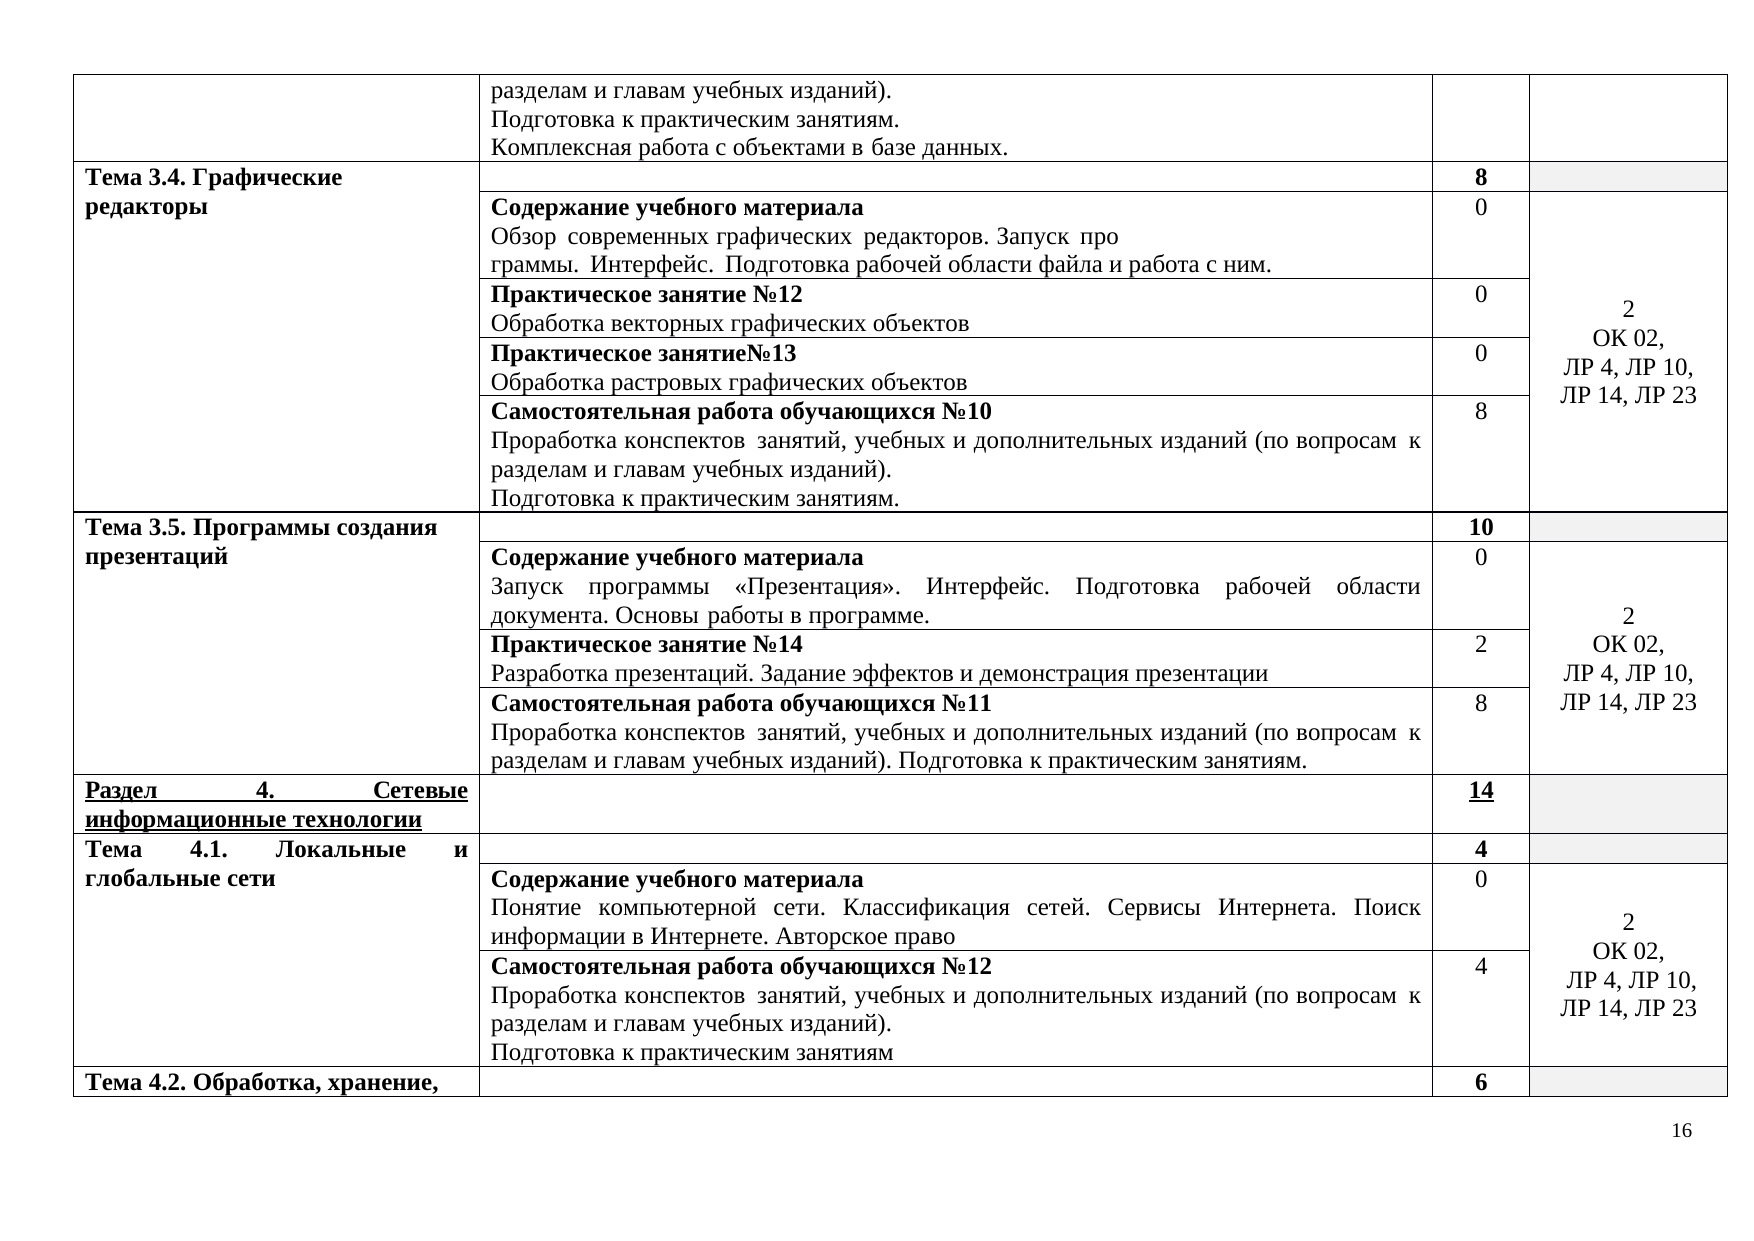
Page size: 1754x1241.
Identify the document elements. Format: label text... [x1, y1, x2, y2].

table_cell [1530, 834, 1727, 863]
table_cell Самостоятельная работа обучающихся №12 Проработка конспектов занятий, учебных и дополнительных изданий (по вопросам к разделам и главам учебных изданий). Подготовка к практическим занятиям [480, 951, 1432, 1066]
table_cell 2 ОК 02, ЛР 4, ЛР 10, ЛР 14, ЛР 23 [1530, 864, 1727, 1066]
table_cell Тема 3.5. Программы создания презентаций [74, 513, 479, 774]
table_cell Содержание учебного материала Понятие компьютерной сети. Классификация сетей. Сервисы Интернета. Поиск информации в Интернете. Авторское право [480, 864, 1432, 950]
table_cell 0 [1433, 338, 1529, 395]
table_cell [1530, 775, 1727, 833]
table_cell 2 ОК 02, ЛР 4, ЛР 10, ЛР 14, ЛР 23 [1530, 192, 1727, 511]
table_cell Тема 4.1. Локальные и глобальные сети [74, 834, 479, 1066]
table_cell 10 [1433, 513, 1529, 541]
table_cell Самостоятельная работа обучающихся №11 Проработка конспектов занятий, учебных и дополнительных изданий (по вопросам к разделам и главам учебных изданий). Подготовка к практическим занятиям. [480, 688, 1432, 774]
table_cell [480, 162, 1432, 191]
table_cell 8 [1433, 162, 1529, 191]
table_cell Практическое занятие №12 Обработка векторных графических объектов [480, 279, 1432, 337]
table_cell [480, 75, 1432, 161]
table_cell 0 [1433, 279, 1529, 337]
table_cell 2 [1433, 630, 1529, 687]
table_cell Самостоятельная работа обучающихся №10 Проработка конспектов занятий, учебных и дополнительных изданий (по вопросам к разделам и главам учебных изданий). Подготовка к практическим занятиям. [480, 396, 1432, 511]
table_cell Практическое занятие №14 Разработка презентаций. Задание эффектов и демонстрация презентации [480, 630, 1432, 687]
table_cell 8 [1433, 688, 1529, 774]
table_cell [1530, 162, 1727, 191]
table_cell 0 [1433, 542, 1529, 628]
table_cell Содержание учебного материала Обзор современных графических редакторов. Запуск про граммы. Интерфейс. Подготовка рабочей области файла и работа с ним. [480, 192, 1432, 278]
table_cell Содержание учебного материала Запуск программы «Презентация». Интерфейс. Подготовка рабочей области документа. Основы работы в программе. [480, 542, 1432, 628]
table_cell 2 ОК 02, ЛР 4, ЛР 10, ЛР 14, ЛР 23 [1530, 542, 1727, 774]
table_cell [480, 1067, 1432, 1096]
table_cell Раздел 4. Сетевые информационные технологии [74, 775, 479, 833]
table_cell 6 [1433, 1067, 1529, 1096]
table_cell 0 [1433, 864, 1529, 950]
table_cell 8 [1433, 396, 1529, 511]
table_cell 4 [1433, 951, 1529, 1066]
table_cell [74, 1067, 479, 1096]
table_cell Тема 3.4. Графические редакторы [74, 162, 479, 511]
table_cell 16 [1433, 75, 1529, 161]
table_cell [480, 775, 1432, 833]
table_cell 4 [1433, 834, 1529, 863]
table_cell Практическое занятие№13 Обработка растровых графических объектов [480, 338, 1432, 395]
table_cell [480, 513, 1432, 541]
table_cell 14 [1433, 775, 1529, 833]
table_cell [480, 834, 1432, 863]
table_cell [1530, 1067, 1727, 1096]
table_cell 0 [1433, 192, 1529, 278]
table_cell [1530, 513, 1727, 541]
